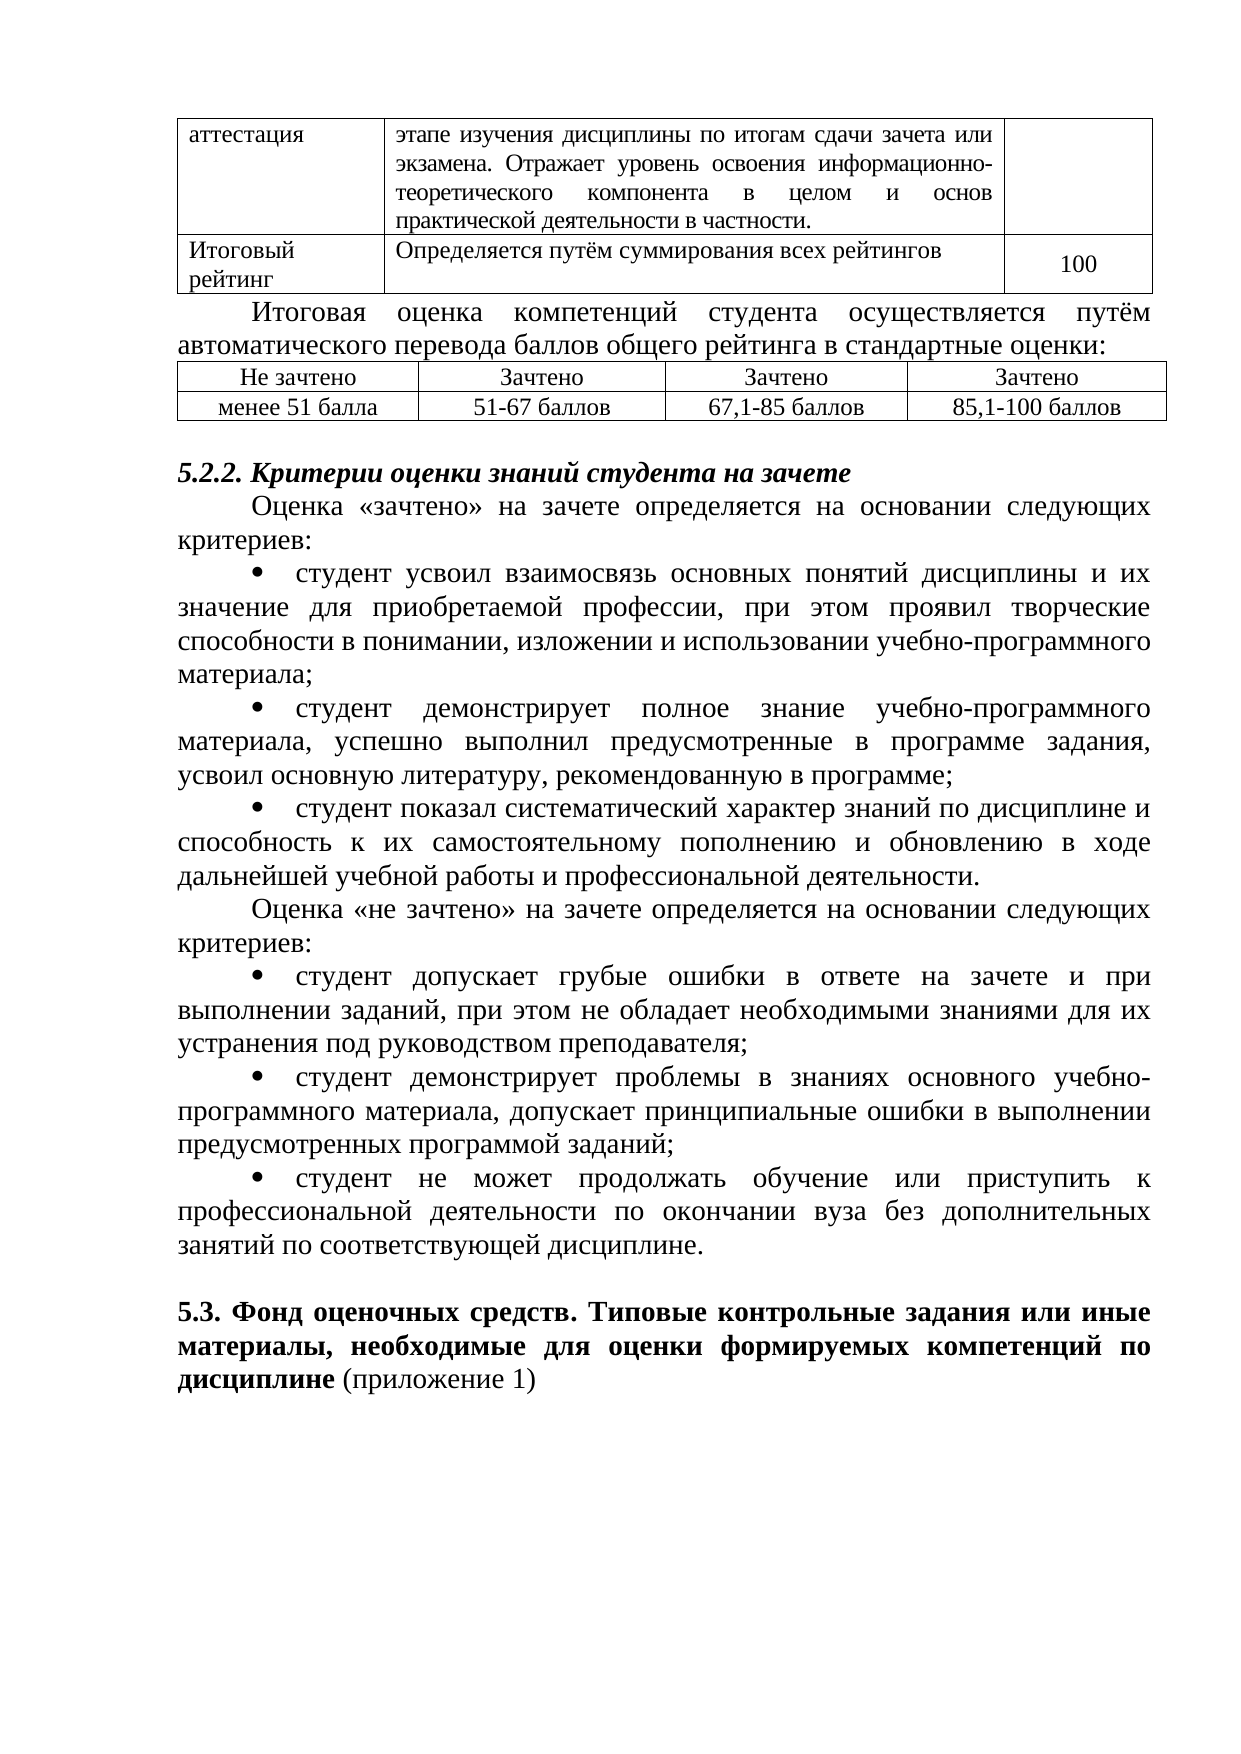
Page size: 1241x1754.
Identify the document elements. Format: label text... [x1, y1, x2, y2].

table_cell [385, 119, 1004, 234]
list студент демонстрирует полное знание учебно-программного материала, успешно выполнил предусмотренные в программе задания, усвоил основную литературу, рекомендованную в программе; [177, 690, 1152, 791]
table_cell 100 [1005, 235, 1152, 293]
list студент показал систематический характер знаний по дисциплине и способность к их самостоятельному пополнению и обновлению в ходе дальнейшей учебной работы и профессиональной деятельности. [177, 791, 1152, 891]
list студент демонстрирует проблемы в знаниях основного учебно-программного материала, допускает принципиальные ошибки в выполнении предусмотренных программой заданий; [177, 1059, 1152, 1160]
table_header Не зачтено [178, 362, 418, 391]
table_header Зачтено [419, 362, 665, 391]
table_cell 25 [1005, 119, 1152, 234]
table_cell Итоговый рейтинг [178, 235, 384, 293]
table_cell Определяется путём суммирования всех рейтингов [385, 235, 1004, 293]
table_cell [178, 119, 384, 234]
list студент допускает грубые ошибки в ответе на зачете и при выполнении заданий, при этом не обладает необходимыми знаниями для их устранения под руководством преподавателя; [177, 958, 1152, 1059]
list студент не может продолжать обучение или приступить к профессиональной деятельности по окончании вуза без дополнительных занятий по соответствующей дисциплине. [177, 1160, 1152, 1261]
table_cell 85,1-100 баллов [908, 392, 1166, 420]
text Оценка «зачтено» на зачете определяется на основании следующих критериев: [177, 488, 1152, 556]
text Оценка «не зачтено» на зачете определяется на основании следующих критериев: [177, 891, 1152, 958]
list 5.3. Фонд оценочных средств. Типовые контрольные задания или иные материалы, необходимые для оценки формируемых компетенций по дисциплине (приложение 1) [177, 1294, 1152, 1395]
text Итоговая оценка компетенций студента осуществляется путём автоматического перевода баллов общего рейтинга в стандартные оценки: [177, 294, 1152, 361]
table_cell 51-67 баллов [419, 392, 665, 420]
list студент усвоил взаимосвязь основных понятий дисциплины и их значение для приобретаемой профессии, при этом проявил творческие способности в понимании, изложении и использовании учебно-программного материала; [177, 556, 1152, 690]
table_header Зачтено [908, 362, 1166, 391]
table_cell 67,1-85 баллов [666, 392, 907, 420]
table_cell менее 51 балла [178, 392, 418, 420]
table_header Зачтено [666, 362, 907, 391]
text 5.2.2. Критерии оценки знаний студента на зачете [177, 455, 1152, 488]
